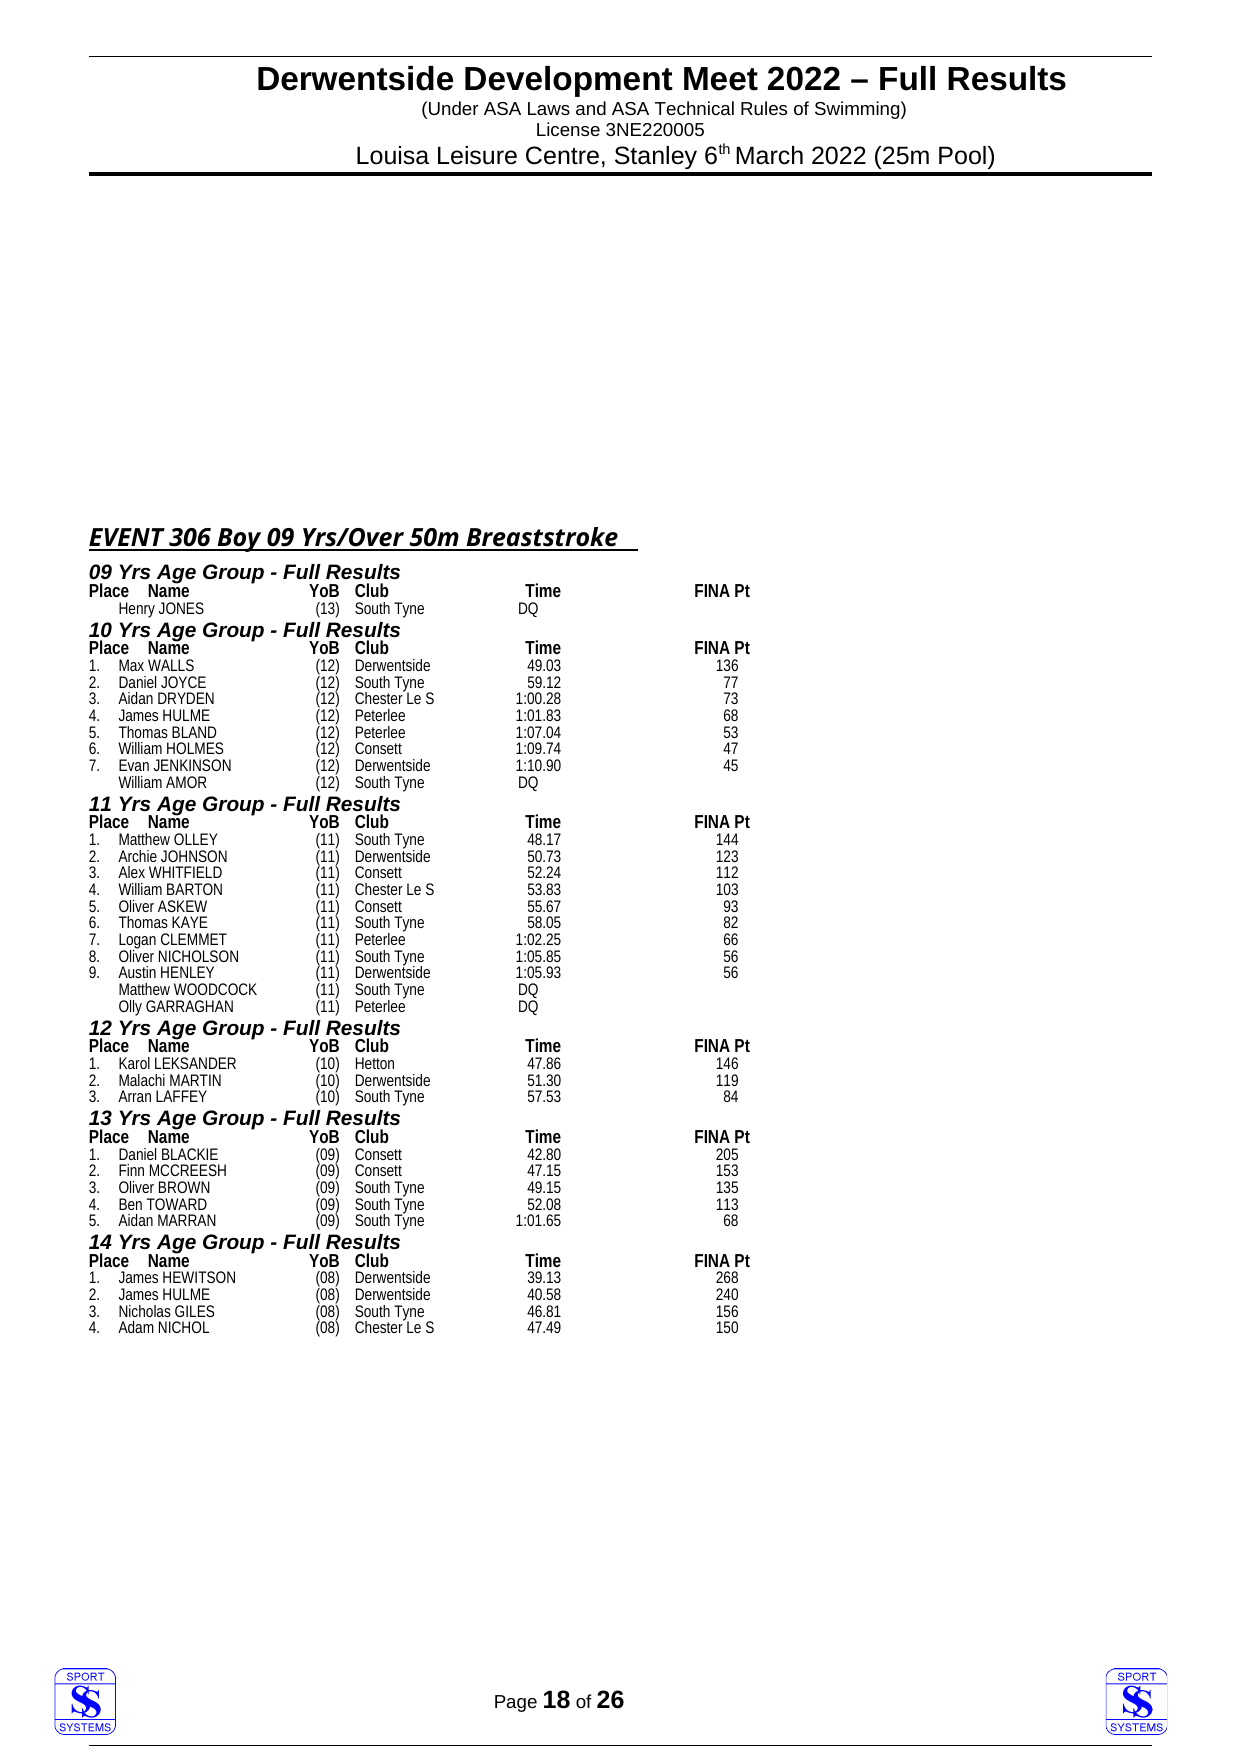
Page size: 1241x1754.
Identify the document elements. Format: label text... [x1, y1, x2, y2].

text Matthew WOODCOCK (11) South Tyne DQ [89, 982, 1152, 999]
text 4. James HULME (12) Peterlee 1:01.83 68 [89, 708, 1152, 725]
text 4. Ben TOWARD (09) South Tyne 52.08 113 [89, 1197, 1152, 1213]
text 1. Matthew OLLEY (11) South Tyne 48.17 144 [89, 832, 1152, 849]
text 13 Yrs Age Group - Full Results [89, 1106, 1152, 1130]
text 5. Oliver ASKEW (11) Consett 55.67 93 [89, 899, 1152, 915]
text 14 Yrs Age Group - Full Results [89, 1230, 1152, 1254]
text Place Name YoB Club Time FINA Pt [89, 1254, 1152, 1271]
text Place Name YoB Club Time FINA Pt [89, 815, 1152, 832]
text Henry JONES (13) South Tyne DQ [89, 601, 1152, 617]
picture [54, 1668, 116, 1735]
text 3. Alex WHITFIELD (11) Consett 52.24 112 [89, 865, 1152, 882]
text 9. Austin HENLEY (11) Derwentside 1:05.93 56 [89, 965, 1152, 982]
text 10 Yrs Age Group - Full Results [89, 617, 1152, 641]
text 6. Thomas KAYE (11) South Tyne 58.05 82 [89, 915, 1152, 932]
text 3. Nicholas GILES (08) South Tyne 46.81 156 [89, 1304, 1152, 1321]
text 3. Aidan DRYDEN (12) Chester Le S 1:00.28 73 [89, 691, 1152, 708]
text 11 Yrs Age Group - Full Results [89, 791, 1152, 815]
text 7. Evan JENKINSON (12) Derwentside 1:10.90 45 [89, 758, 1152, 775]
text 8. Oliver NICHOLSON (11) South Tyne 1:05.85 56 [89, 949, 1152, 965]
text 7. Logan CLEMMET (11) Peterlee 1:02.25 66 [89, 932, 1152, 949]
text 4. William BARTON (11) Chester Le S 53.83 103 [89, 882, 1152, 899]
text 3. Arran LAFFEY (10) South Tyne 57.53 84 [89, 1089, 1152, 1106]
text William AMOR (12) South Tyne DQ [89, 775, 1152, 791]
text 2. James HULME (08) Derwentside 40.58 240 [89, 1287, 1152, 1304]
text Place Name YoB Club Time FINA Pt [89, 1039, 1152, 1056]
text Place Name YoB Club Time FINA Pt [89, 1130, 1152, 1147]
text 2. Malachi MARTIN (10) Derwentside 51.30 119 [89, 1073, 1152, 1089]
text 09 Yrs Age Group - Full Results [89, 560, 1152, 584]
text 3. Oliver BROWN (09) South Tyne 49.15 135 [89, 1180, 1152, 1197]
text 1. Max WALLS (12) Derwentside 49.03 136 [89, 658, 1152, 675]
text 1. James HEWITSON (08) Derwentside 39.13 268 [89, 1271, 1152, 1287]
text 4. Adam NICHOL (08) Chester Le S 47.49 150 [89, 1321, 1152, 1337]
text Place Name YoB Club Time FINA Pt [89, 584, 1152, 601]
text Olly GARRAGHAN (11) Peterlee DQ [89, 999, 1152, 1015]
text 2. Finn MCCREESH (09) Consett 47.15 153 [89, 1163, 1152, 1180]
picture [1105, 1668, 1168, 1735]
text 5. Aidan MARRAN (09) South Tyne 1:01.65 68 [89, 1213, 1152, 1230]
text 2. Daniel JOYCE (12) South Tyne 59.12 77 [89, 675, 1152, 691]
text 12 Yrs Age Group - Full Results [89, 1015, 1152, 1039]
text EVENT 306 Boy 09 Yrs/Over 50m Breaststroke [89, 520, 1152, 554]
text 1. Daniel BLACKIE (09) Consett 42.80 205 [89, 1147, 1152, 1163]
text 6. William HOLMES (12) Consett 1:09.74 47 [89, 741, 1152, 758]
text Place Name YoB Club Time FINA Pt [89, 641, 1152, 658]
text 1. Karol LEKSANDER (10) Hetton 47.86 146 [89, 1056, 1152, 1073]
text 2. Archie JOHNSON (11) Derwentside 50.73 123 [89, 849, 1152, 865]
text 5. Thomas BLAND (12) Peterlee 1:07.04 53 [89, 725, 1152, 741]
